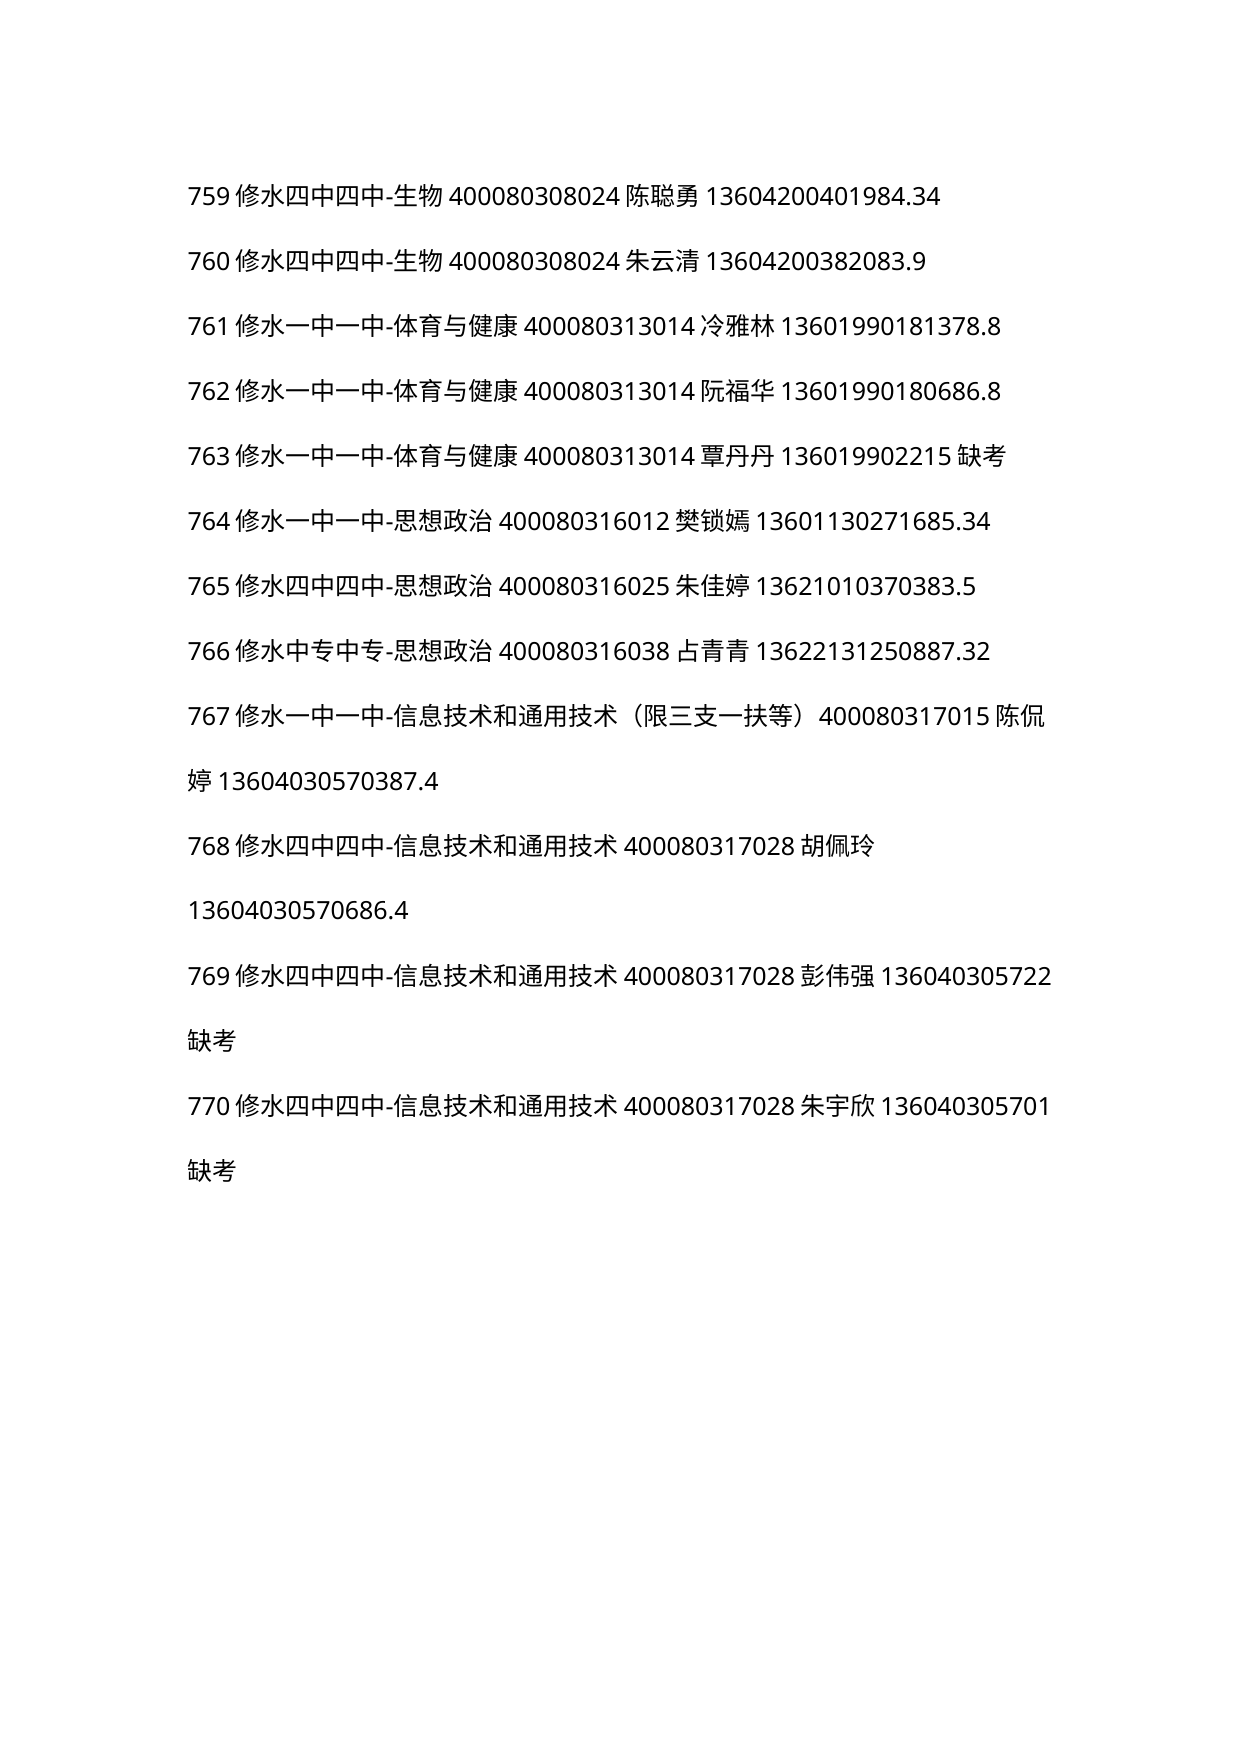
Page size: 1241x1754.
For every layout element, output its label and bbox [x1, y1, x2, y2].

text [187, 162, 1053, 1202]
